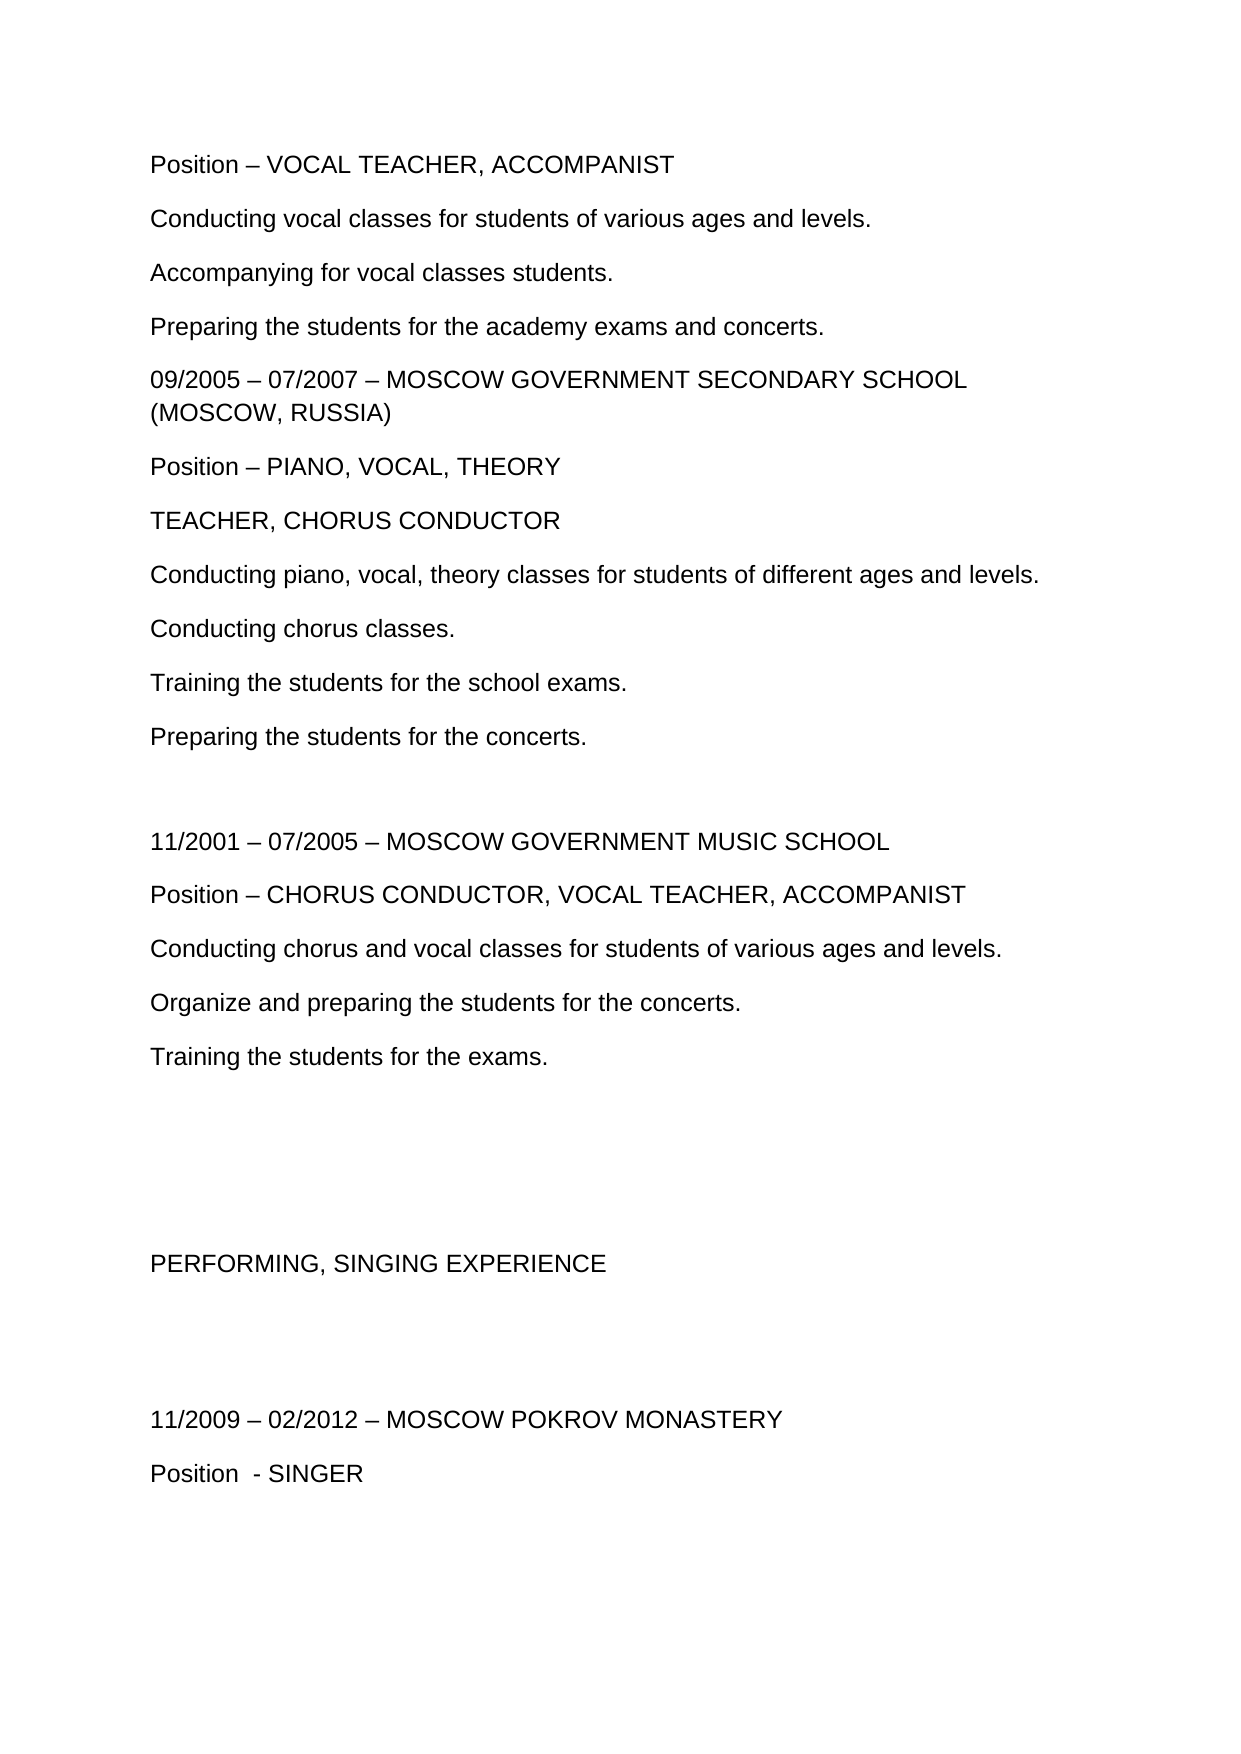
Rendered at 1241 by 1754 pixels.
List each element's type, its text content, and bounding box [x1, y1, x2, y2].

text Conducting chorus and vocal classes for students of various ages and levels. [150, 934, 1090, 963]
text Conducting piano, vocal, theory classes for students of different ages and levels. [150, 560, 1090, 589]
text Position - SINGER [150, 1459, 1090, 1487]
text Organize and preparing the students for the concerts. [150, 988, 1090, 1017]
text 09/2005 – 07/2007 – MOSCOW GOVERNMENT SECONDARY SCHOOL (MOSCOW, RUSSIA) [150, 365, 1090, 427]
text Preparing the students for the concerts. [150, 722, 1090, 750]
text TEACHER, CHORUS CONDUCTOR [150, 506, 1090, 535]
text 11/2009 – 02/2012 – MOSCOW POKROV MONASTERY [150, 1405, 1090, 1433]
text Position – VOCAL TEACHER, ACCOMPANIST [150, 150, 1090, 179]
text Conducting chorus classes. [150, 614, 1090, 643]
text Conducting vocal classes for students of various ages and levels. [150, 204, 1090, 233]
text 11/2001 – 07/2005 – MOSCOW GOVERNMENT MUSIC SCHOOL [150, 826, 1090, 855]
text Training the students for the school exams. [150, 668, 1090, 696]
text Position – PIANO, VOCAL, THEORY [150, 452, 1090, 481]
text PERFORMING, SINGING EXPERIENCE [150, 1249, 1090, 1278]
text Accompanying for vocal classes students. [150, 258, 1090, 286]
text Preparing the students for the academy exams and concerts. [150, 312, 1090, 340]
text Training the students for the exams. [150, 1042, 1090, 1071]
text Position – CHORUS CONDUCTOR, VOCAL TEACHER, ACCOMPANIST [150, 880, 1090, 909]
